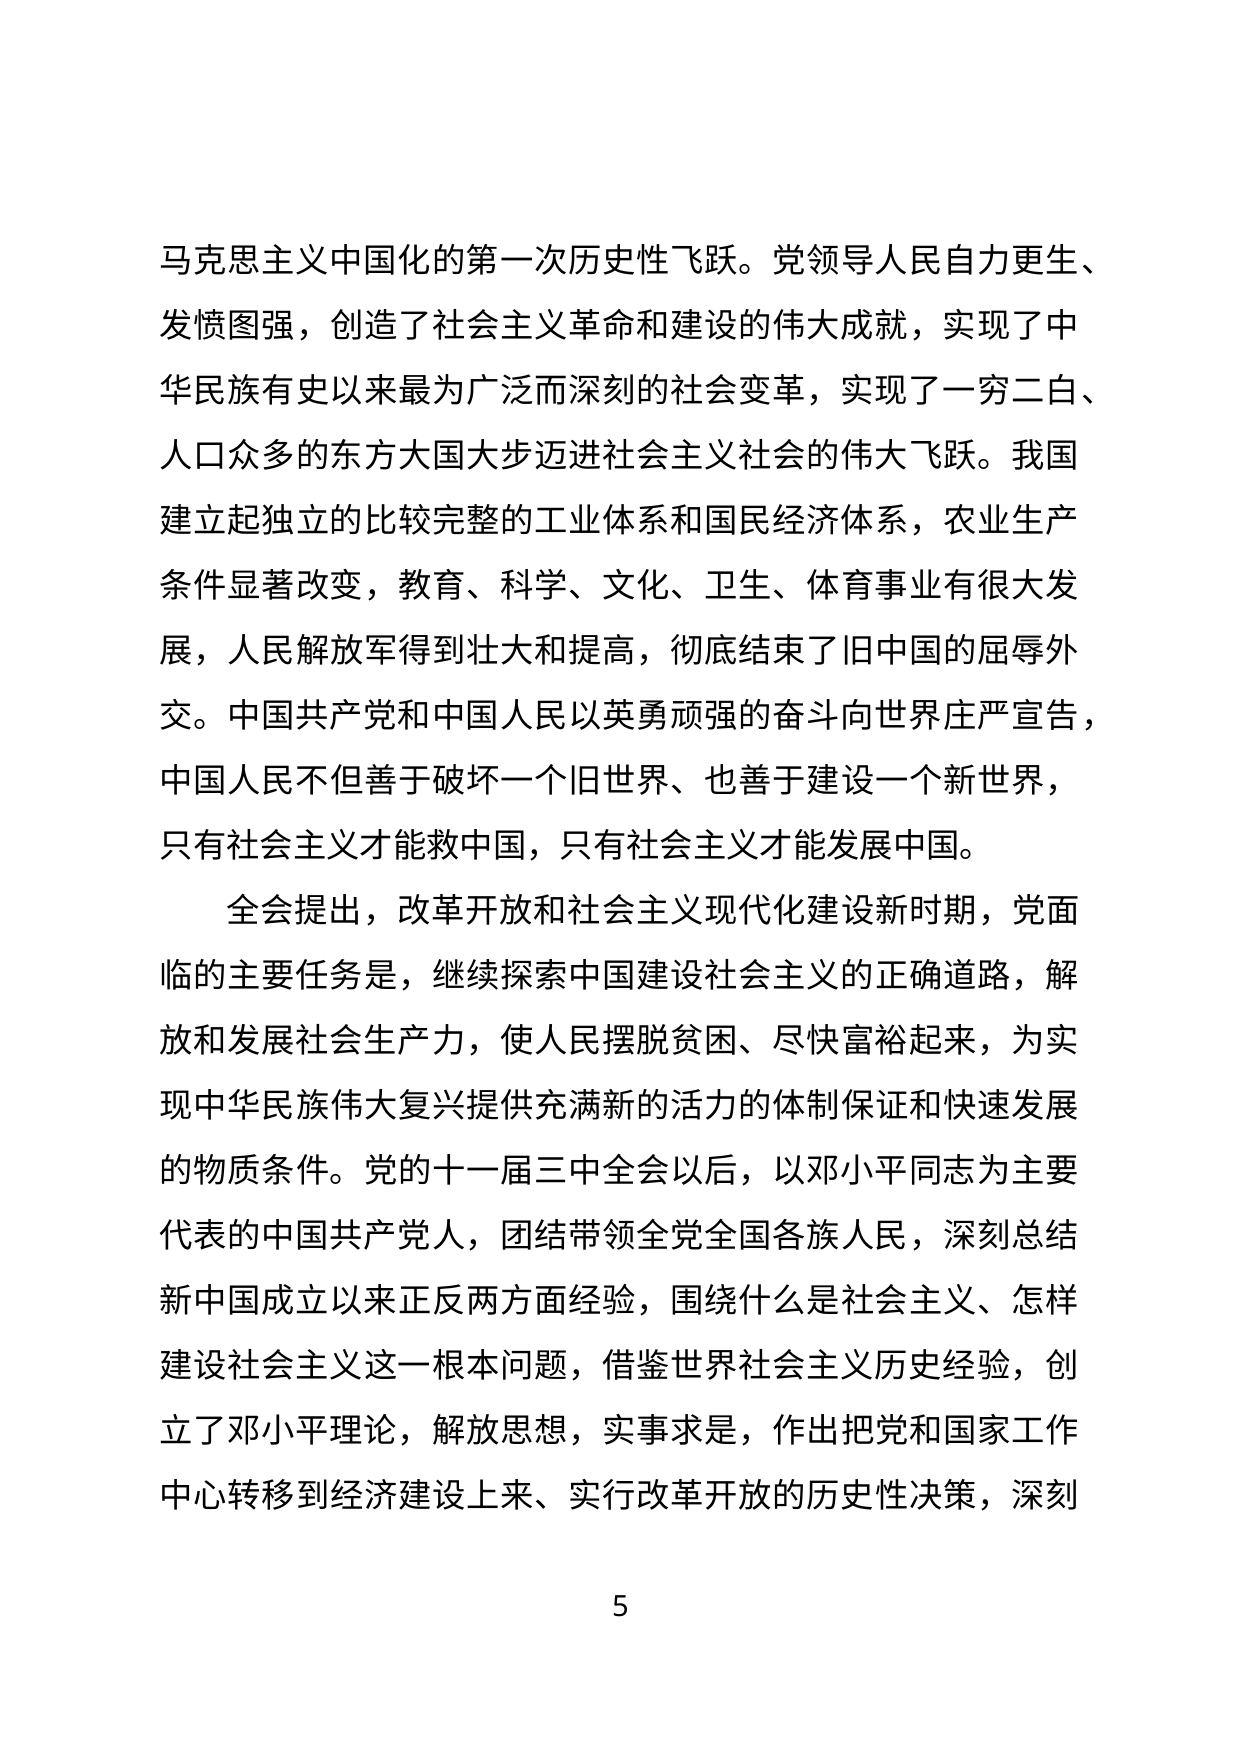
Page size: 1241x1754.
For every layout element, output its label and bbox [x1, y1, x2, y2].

text [159, 876, 1081, 1526]
text [159, 226, 1081, 876]
